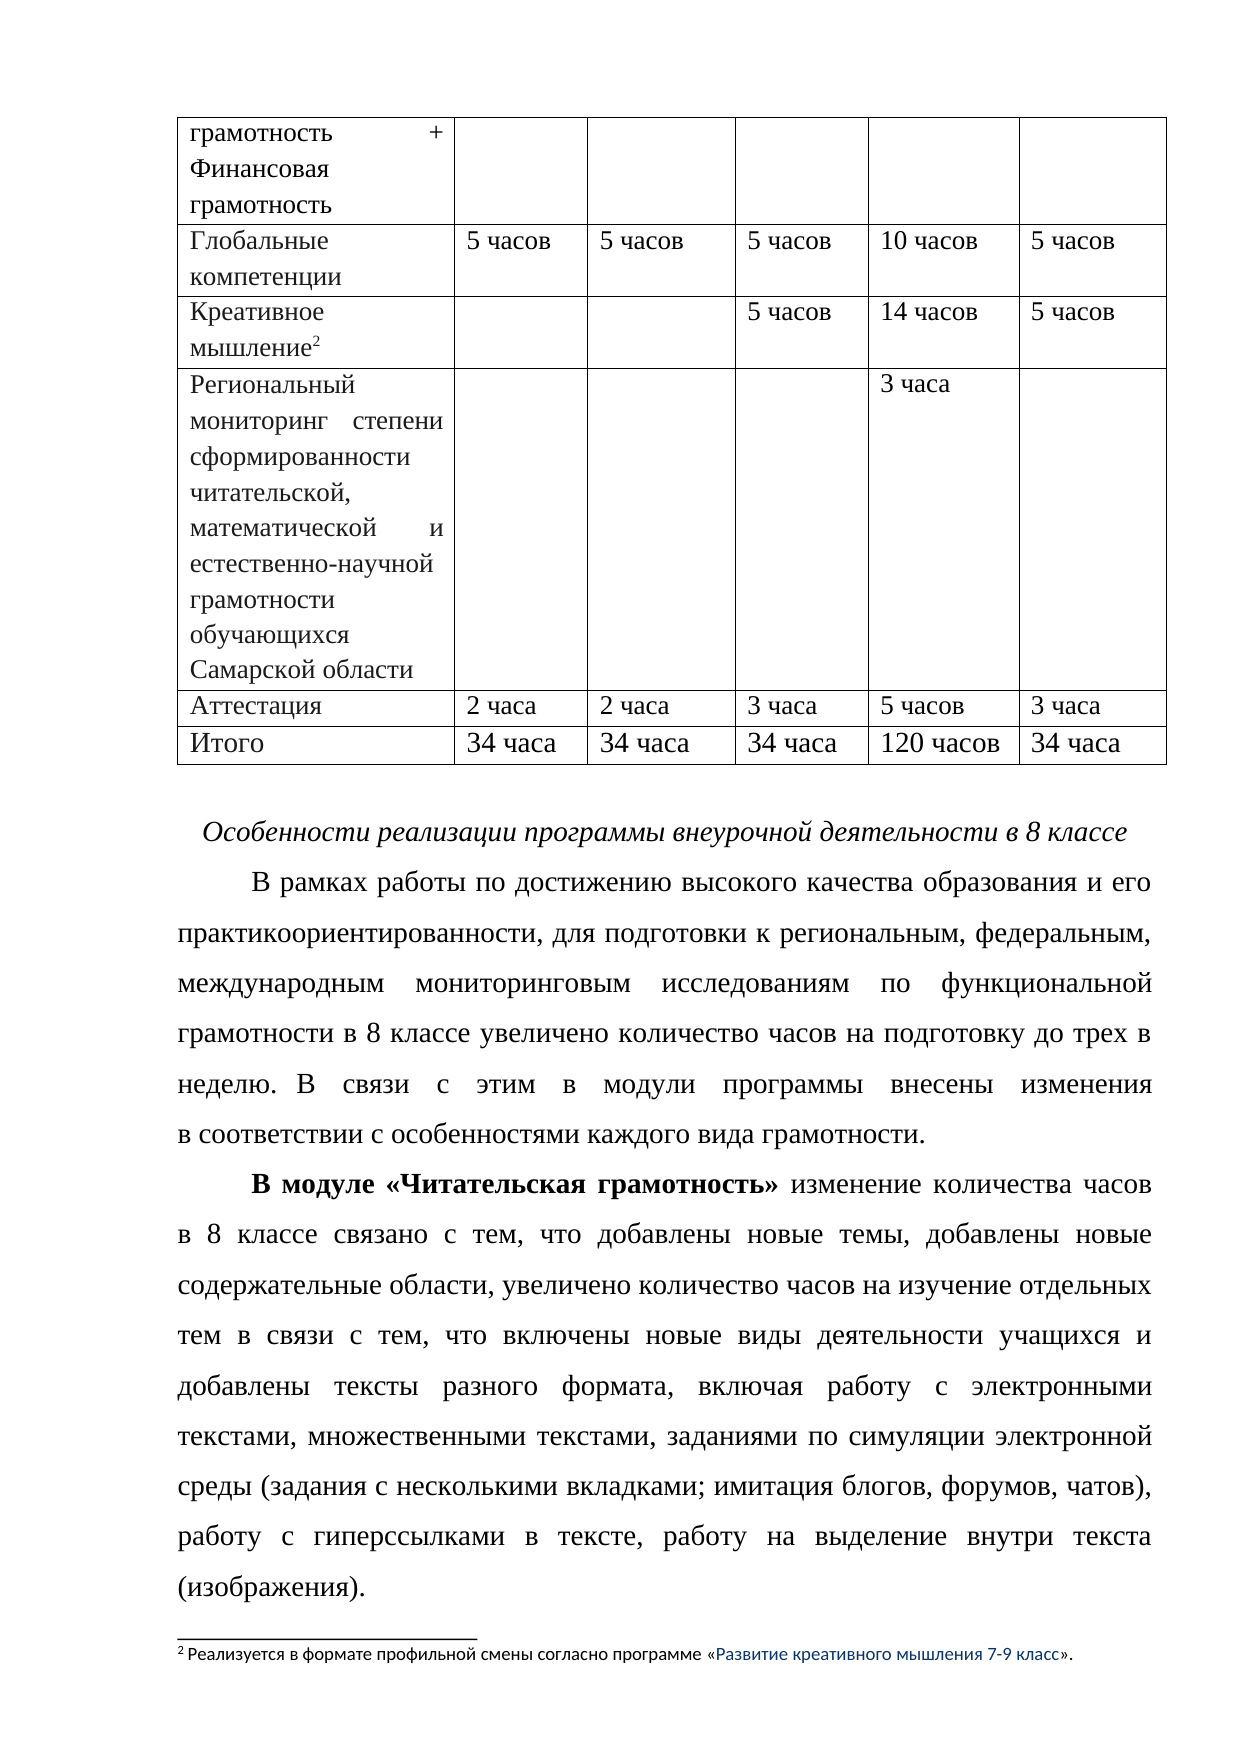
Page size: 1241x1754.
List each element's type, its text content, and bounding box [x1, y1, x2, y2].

table_cell 10 часов [869, 225, 1019, 296]
table_cell [1020, 369, 1166, 689]
text Особенности реализации программы внеурочной деятельности в 8 классе [202, 814, 1180, 848]
table_cell 5 часов [736, 297, 868, 367]
table_cell 3 часа [1020, 691, 1166, 726]
table_cell 5 часов [588, 225, 735, 296]
table_cell [455, 369, 587, 689]
table_cell [736, 369, 868, 689]
text В рамках работы по достижению высокого качества образования и его практикоориентированности, для подготовки к региональным, федеральным, международным мониторинговым исследованиям по функциональной грамотности в 8 классе увеличено количество часов на подготовку до трех в неделю. В связи с этим в модули программы внесены изменения в соответствии с особенностями каждого вида грамотности. [177, 864, 1152, 1149]
table_cell 120 часов [869, 727, 1019, 764]
table_cell 5 часов [736, 225, 868, 296]
table_header [1020, 118, 1166, 224]
table_cell 34 часа [588, 727, 735, 764]
table_cell 34 часа [736, 727, 868, 764]
table_cell Аттестация [178, 691, 454, 726]
table_header [736, 118, 868, 224]
table_header [455, 118, 587, 224]
table_cell Итого [178, 727, 454, 764]
table_cell 5 часов [1020, 225, 1166, 296]
table_cell [588, 297, 735, 367]
table_cell 34 часа [1020, 727, 1166, 764]
table_cell 2 часа [455, 691, 587, 726]
table_cell 5 часов [455, 225, 587, 296]
text В модуле «Читательская грамотность» изменение количества часов в 8 классе связано с тем, что добавлены новые темы, добавлены новые содержательные области, увеличено количество часов на изучение отдельных тем в связи с тем, что включены новые виды деятельности учащихся и добавлены тексты разного формата, включая работу с электронными текстами, множественными текстами, заданиями по симуляции электронной среды (задания с несколькими вкладками; имитация блогов, форумов, чатов), работу с гиперссылками в тексте, работу на выделение внутри текста (изображения). [177, 1166, 1152, 1602]
table_cell 5 часов [869, 691, 1019, 726]
table_cell Креативное мышление2 [178, 297, 454, 367]
table_cell [588, 369, 735, 689]
text 2 Реализуется в формате профильной смены согласно программе «Развитие креативного мышления 7-9 класс». [177, 1642, 1180, 1665]
table_cell 14 часов [869, 297, 1019, 367]
table_cell Региональный мониторинг степени сформированности читательской, математической и естественно-научной грамотности обучающихся Самарской области [178, 369, 454, 689]
table_cell 3 часа [869, 369, 1019, 689]
table_header [869, 118, 1019, 224]
table_cell 3 часа [736, 691, 868, 726]
table_cell 34 часа [455, 727, 587, 764]
table_cell 5 часов [1020, 297, 1166, 367]
table_header [588, 118, 735, 224]
table_cell 2 часа [588, 691, 735, 726]
table_cell Глобальные компетенции [178, 225, 454, 296]
table_cell [455, 297, 587, 367]
table_header грамотность + Финансовая грамотность [178, 118, 454, 224]
